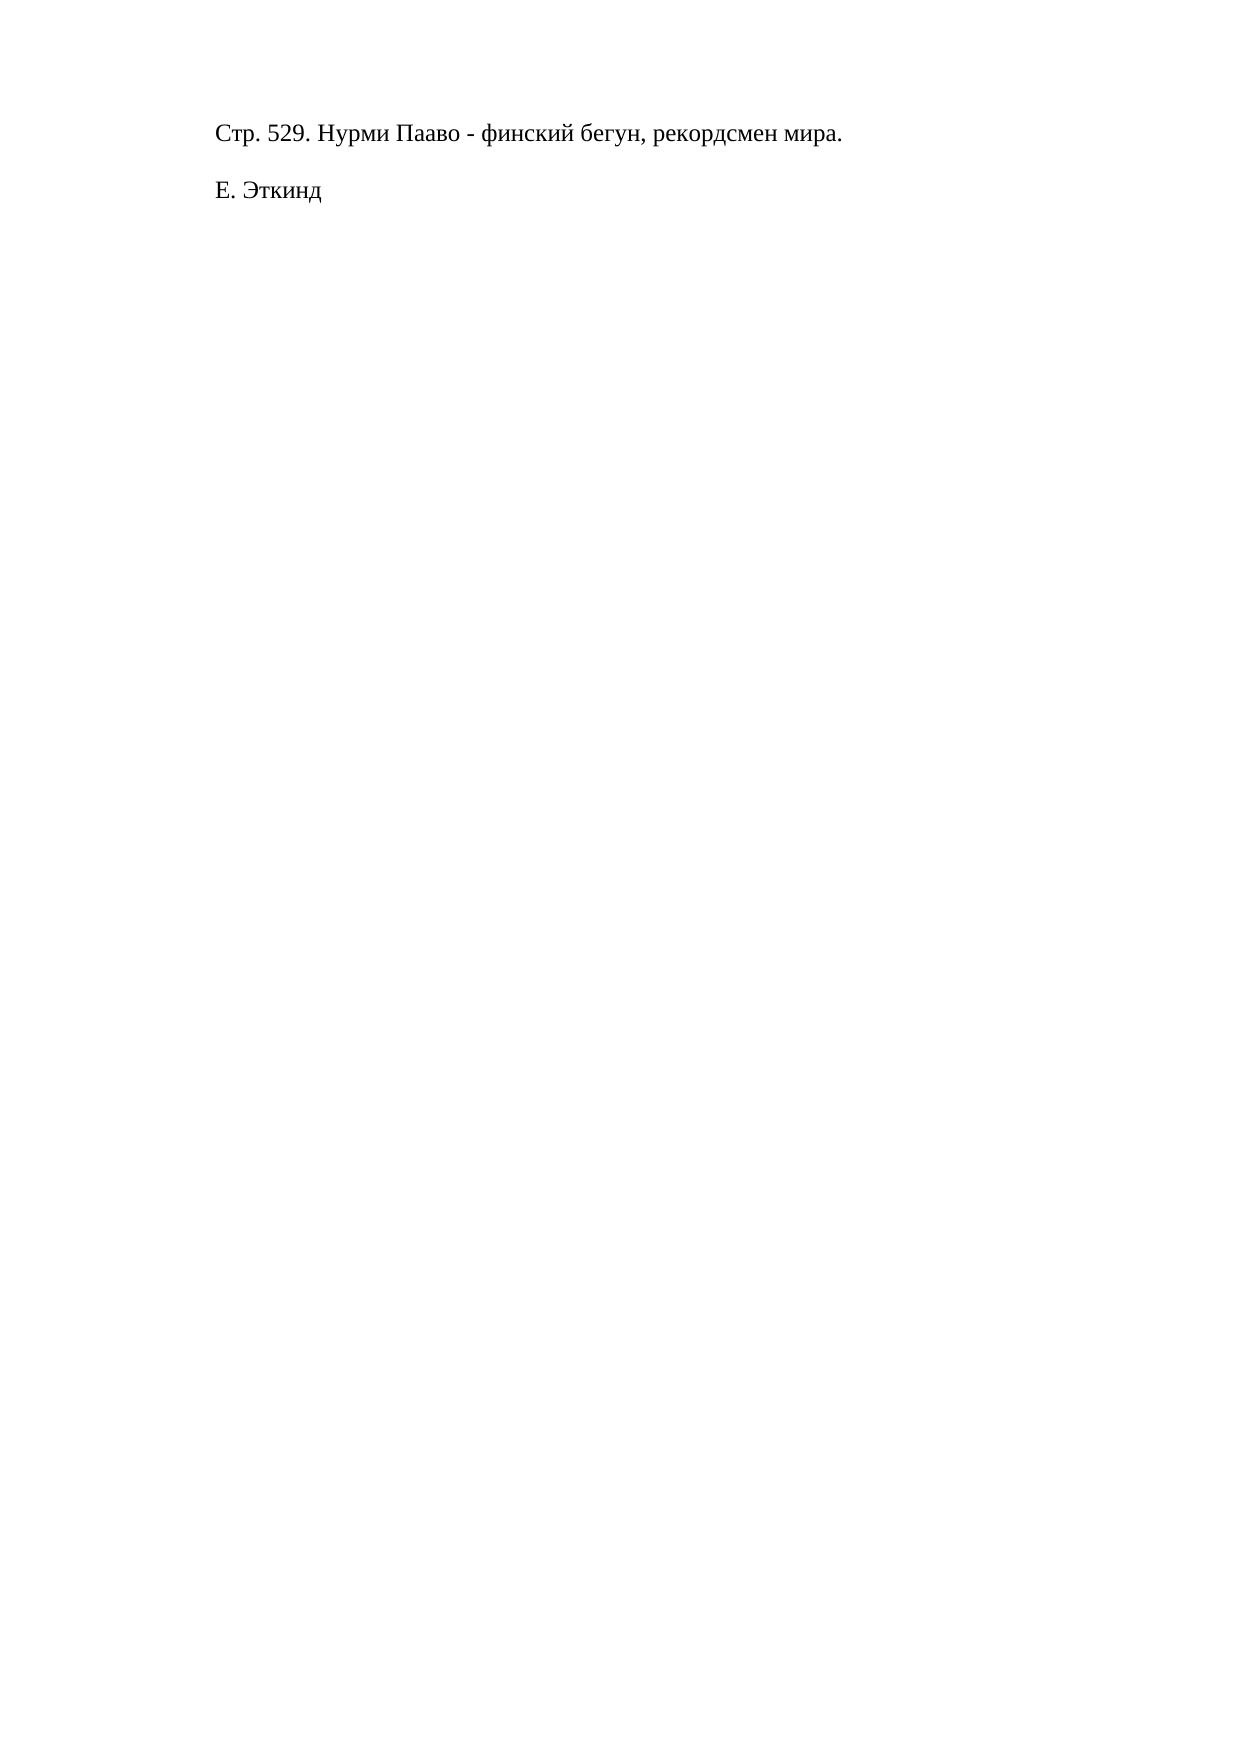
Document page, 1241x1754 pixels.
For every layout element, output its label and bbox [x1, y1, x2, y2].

text [177, 118, 1152, 204]
